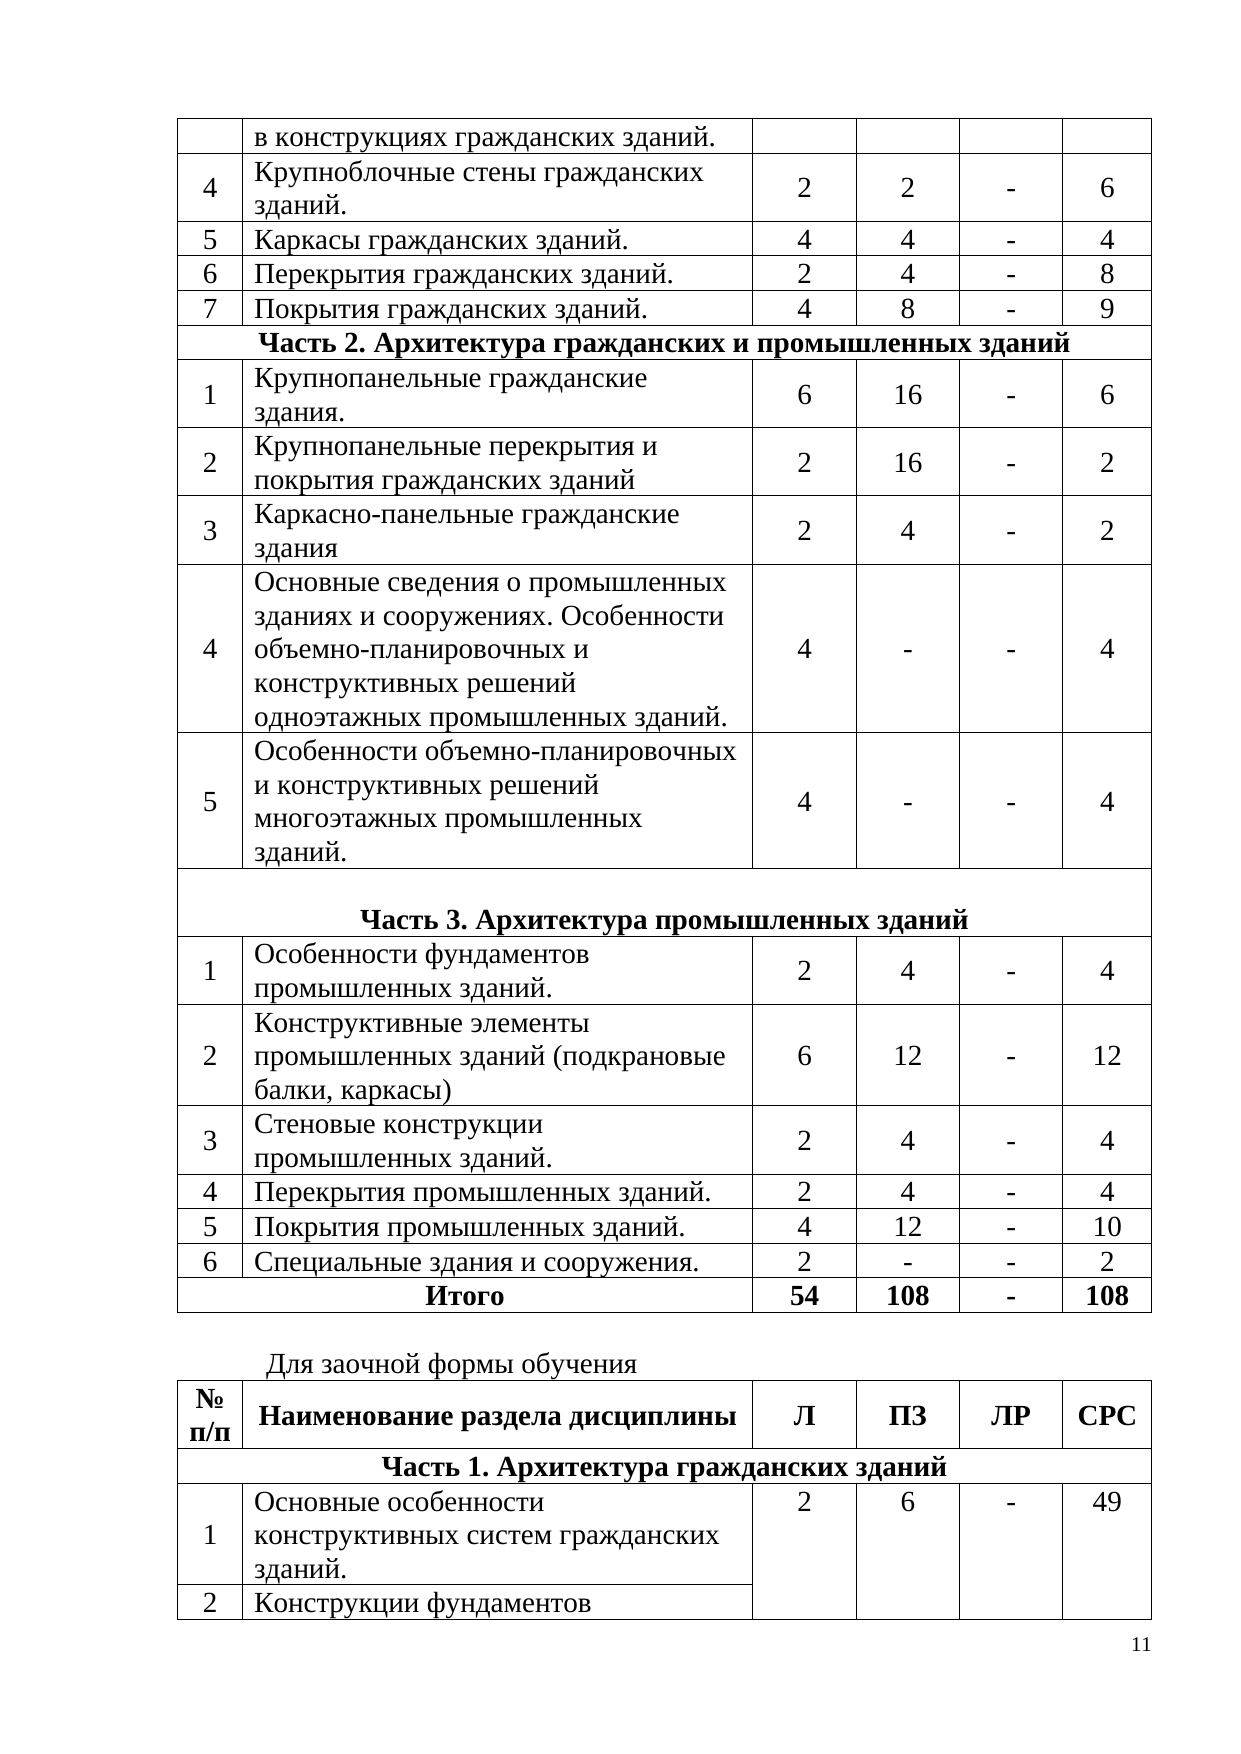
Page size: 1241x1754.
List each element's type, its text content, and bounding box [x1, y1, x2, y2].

table_cell 4 [753, 222, 856, 255]
table_cell 5 [178, 1209, 242, 1243]
table_cell 4 [753, 733, 856, 867]
table_cell Основные сведения о промышленных зданиях и сооружениях. Особенности объемно-планировочных и конструктивных решений одноэтажных промышленных зданий. [243, 565, 752, 732]
table_header Л [753, 1381, 856, 1448]
table_cell Часть 1. Архитектура гражданских зданий [178, 1449, 1151, 1483]
table_cell 4 [1063, 1175, 1151, 1208]
table_cell Особенности фундаментов промышленных зданий. [243, 937, 752, 1004]
table_cell - [857, 565, 959, 732]
table_cell 4 [1063, 937, 1151, 1004]
table_cell Каркасы гражданских зданий. [243, 222, 752, 255]
table_cell 13 [1063, 119, 1151, 153]
table_cell 108 [857, 1278, 959, 1312]
table_cell Итого [178, 1278, 752, 1312]
table_cell 2 [1063, 496, 1151, 563]
table_cell 7 [178, 291, 242, 324]
table_cell Крупнопанельные гражданские здания. [243, 360, 752, 427]
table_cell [243, 119, 752, 153]
table_cell Перекрытия промышленных зданий. [243, 1175, 752, 1208]
table_cell 4 [1063, 222, 1151, 255]
table_cell 108 [1063, 1278, 1151, 1312]
table_cell 2 [753, 119, 856, 153]
table_cell Часть 2. Архитектура гражданских и промышленных зданий [178, 326, 1151, 359]
table_cell - [960, 291, 1062, 324]
table_cell - [960, 1005, 1062, 1105]
table_cell Основные особенности конструктивных систем гражданских зданий. [243, 1484, 752, 1584]
table_cell 2 [753, 1175, 856, 1208]
table_cell - [960, 428, 1062, 495]
table_cell Крупнопанельные перекрытия и покрытия гражданских зданий [243, 428, 752, 495]
table_header ЛР [960, 1381, 1062, 1448]
table_cell 2 [178, 1005, 242, 1105]
table_cell Специальные здания и сооружения. [243, 1244, 752, 1277]
table_cell - [960, 1484, 1062, 1619]
table_cell 3 [178, 119, 242, 153]
table_cell 6 [1063, 154, 1151, 221]
table_cell Особенности объемно-планировочных и конструктивных решений многоэтажных промышленных зданий. [243, 733, 752, 867]
table_cell Конструктивные элементы промышленных зданий (подкрановые балки, каркасы) [243, 1005, 752, 1105]
table_cell 2 [178, 1585, 242, 1619]
table_cell 2 [1063, 1244, 1151, 1277]
table_cell - [960, 154, 1062, 221]
table_cell 6 [178, 1244, 242, 1277]
table_cell - [960, 496, 1062, 563]
table_cell 2 [753, 1484, 856, 1619]
table_header Наименование раздела дисциплины [243, 1381, 752, 1448]
table_cell - [960, 733, 1062, 867]
table_cell 4 [1063, 565, 1151, 732]
table_cell 2 [1063, 428, 1151, 495]
table_cell 12 [857, 1005, 959, 1105]
table_cell Покрытия промышленных зданий. [243, 1209, 752, 1243]
table_cell 10 [1063, 1209, 1151, 1243]
table_cell 6 [753, 1005, 856, 1105]
table_cell 49 [1063, 1484, 1151, 1619]
table_cell 4 [1063, 1106, 1151, 1173]
table_cell 8 [1063, 256, 1151, 290]
table_cell 4 [178, 565, 242, 732]
table_cell 16 [857, 428, 959, 495]
table_cell - [960, 119, 1062, 153]
table_cell Стеновые конструкции промышленных зданий. [243, 1106, 752, 1173]
table_header № п/п [178, 1381, 242, 1448]
table_cell - [960, 360, 1062, 427]
table_cell - [960, 937, 1062, 1004]
table_cell 4 [857, 496, 959, 563]
table_cell 16 [857, 360, 959, 427]
table_cell 2 [753, 937, 856, 1004]
table_cell Перекрытия гражданских зданий. [243, 256, 752, 290]
table_cell 5 [178, 733, 242, 867]
table_cell 4 [857, 1106, 959, 1173]
table_cell 2 [857, 154, 959, 221]
table_cell - [960, 1175, 1062, 1208]
table_cell - [960, 1106, 1062, 1173]
table_cell 4 [178, 1175, 242, 1208]
table_cell 4 [857, 1175, 959, 1208]
table_cell - [960, 256, 1062, 290]
table_cell 4 [857, 222, 959, 255]
table_cell 2 [753, 428, 856, 495]
table_cell 54 [753, 1278, 856, 1312]
table_cell 3 [178, 1106, 242, 1173]
table_cell 6 [178, 256, 242, 290]
table_cell 12 [1063, 1005, 1151, 1105]
table_cell Покрытия гражданских зданий. [243, 291, 752, 324]
table_header ПЗ [857, 1381, 959, 1448]
table_cell 1 [178, 937, 242, 1004]
table_cell 2 [753, 154, 856, 221]
table_cell 1 [178, 1484, 242, 1584]
table_cell 8 [857, 119, 959, 153]
table_cell - [857, 1244, 959, 1277]
table_cell 3 [178, 496, 242, 563]
table_cell 2 [753, 1106, 856, 1173]
table_cell Каркасно-панельные гражданские здания [243, 496, 752, 563]
table_cell 8 [857, 291, 959, 324]
table_cell Крупноблочные стены гражданских зданий. [243, 154, 752, 221]
table_cell 5 [178, 222, 242, 255]
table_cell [243, 1585, 752, 1619]
table_cell Часть 3. Архитектура промышленных зданий [178, 869, 1151, 936]
table_cell 2 [178, 428, 242, 495]
table_cell - [960, 1209, 1062, 1243]
table_cell - [960, 222, 1062, 255]
table_cell 4 [1063, 733, 1151, 867]
table_cell 6 [753, 360, 856, 427]
table_cell 4 [753, 565, 856, 732]
table_header СРС [1063, 1381, 1151, 1448]
table_cell 4 [753, 291, 856, 324]
table_cell 9 [1063, 291, 1151, 324]
table_cell 2 [753, 256, 856, 290]
table_cell 2 [753, 1244, 856, 1277]
table_cell - [960, 565, 1062, 732]
table_cell 2 [753, 496, 856, 563]
table_cell 4 [178, 154, 242, 221]
table_cell - [857, 733, 959, 867]
table_cell 6 [857, 1484, 959, 1619]
table_cell 12 [857, 1209, 959, 1243]
table_cell 4 [857, 256, 959, 290]
table_cell 4 [753, 1209, 856, 1243]
table_cell 6 [1063, 360, 1151, 427]
table_cell - [960, 1244, 1062, 1277]
table_cell - [960, 1278, 1062, 1312]
table_cell 4 [857, 937, 959, 1004]
text Для заочной формы обучения [177, 1346, 1152, 1380]
table_cell 1 [178, 360, 242, 427]
